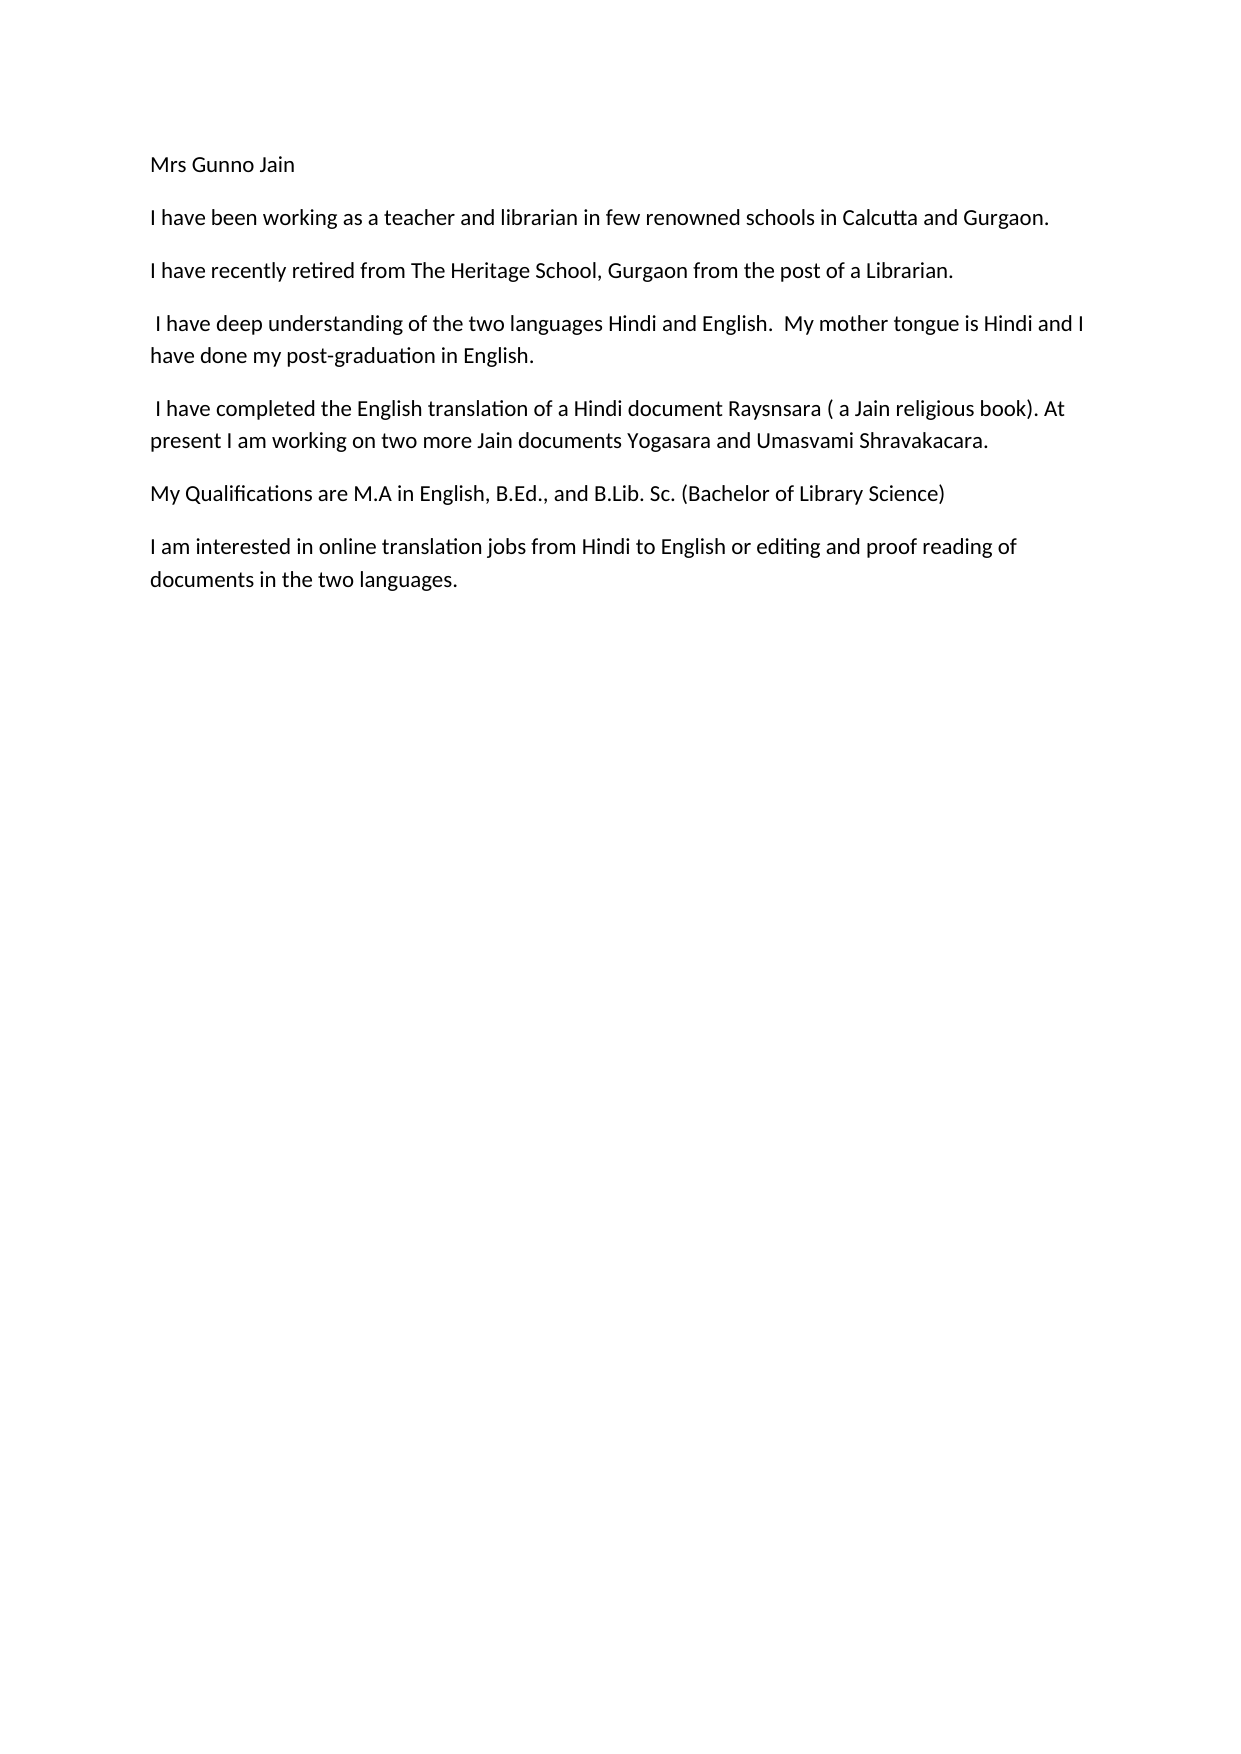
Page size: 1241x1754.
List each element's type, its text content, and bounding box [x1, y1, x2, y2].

text My Qualifications are M.A in English, B.Ed., and B.Lib. Sc. (Bachelor of Library Science) [150, 479, 1090, 507]
text Mrs Gunno Jain [150, 150, 1090, 178]
text I have been working as a teacher and librarian in few renowned schools in Calcutta and Gurgaon. [150, 203, 1090, 231]
text I have deep understanding of the two languages Hindi and English. My mother tongue is Hindi and I have done my post-graduation in English. [150, 309, 1090, 369]
text I am interested in online translation jobs from Hindi to English or editing and proof reading of documents in the two languages. [150, 532, 1090, 593]
text I have completed the English translation of a Hindi document Raysnsara ( a Jain religious book). At present I am working on two more Jain documents Yogasara and Umasvami Shravakacara. [150, 394, 1090, 454]
text I have recently retired from The Heritage School, Gurgaon from the post of a Librarian. [150, 256, 1090, 284]
